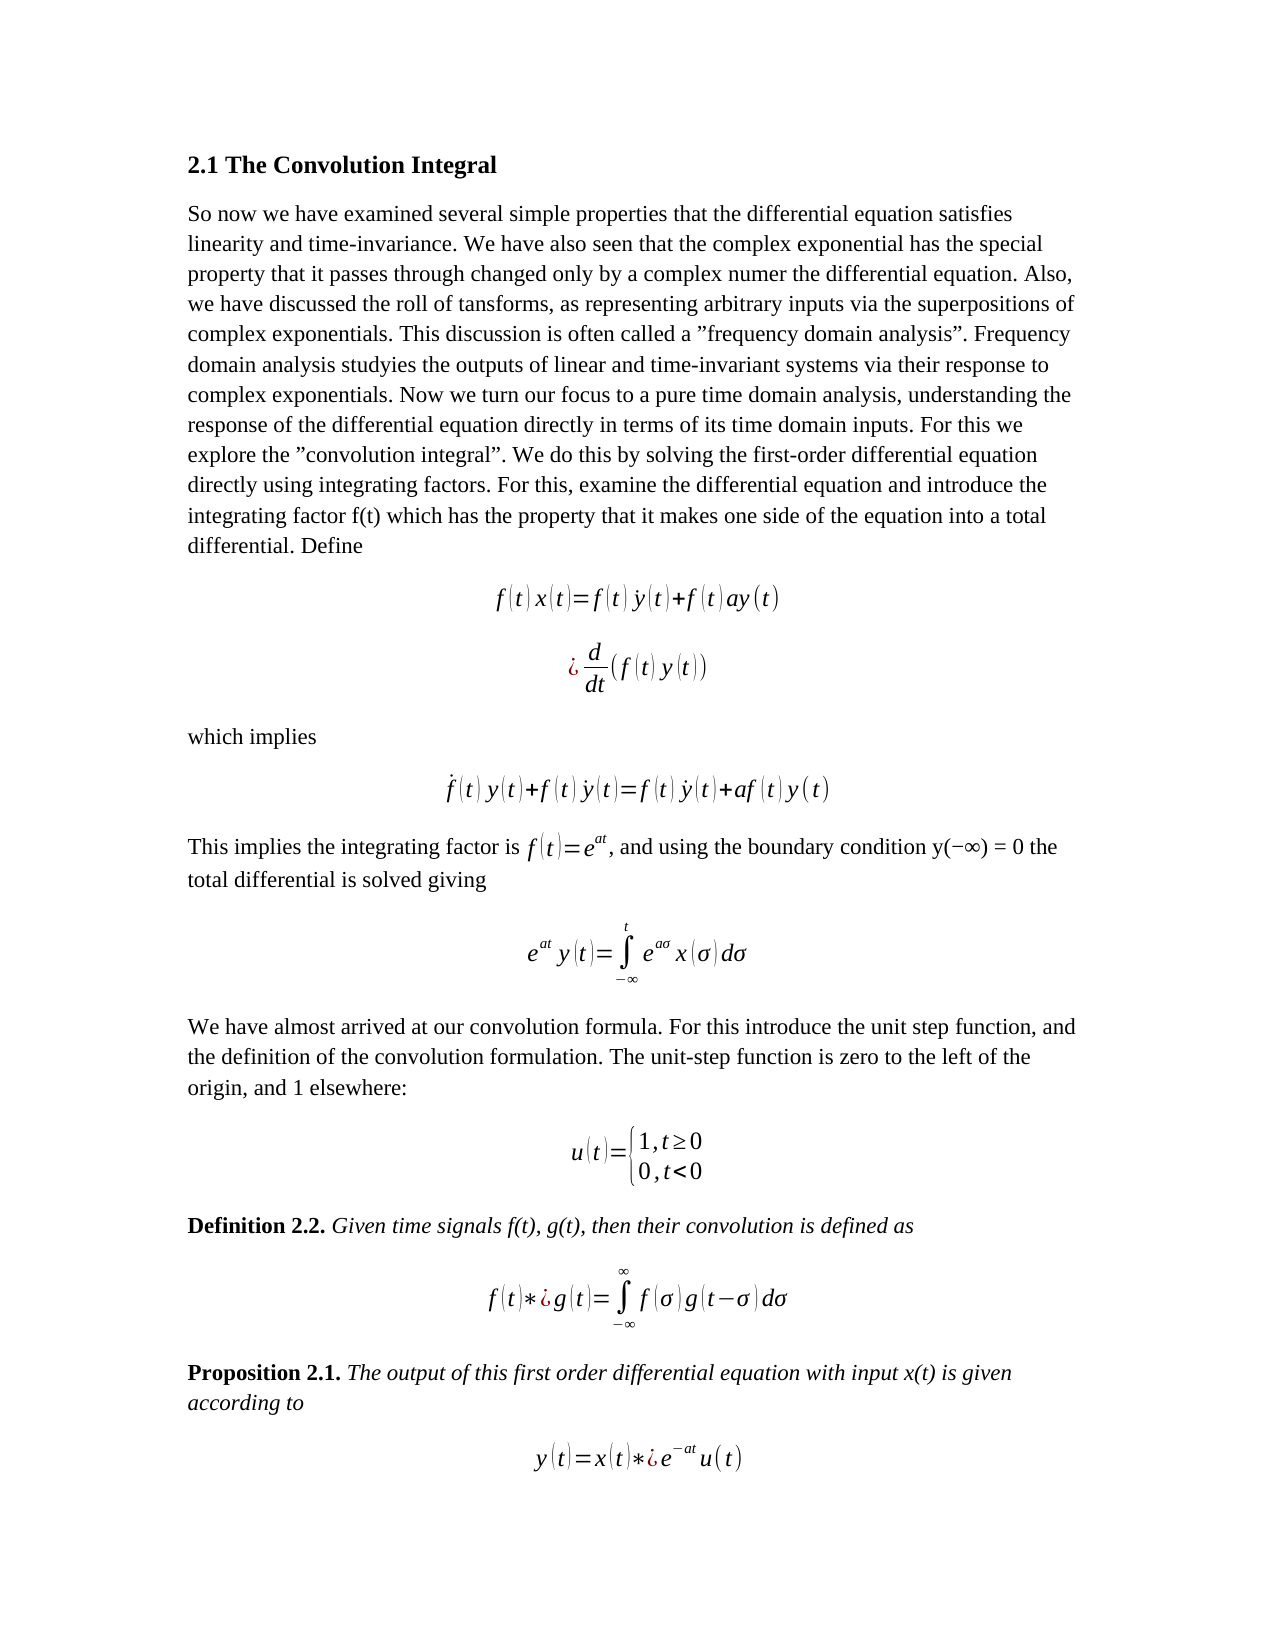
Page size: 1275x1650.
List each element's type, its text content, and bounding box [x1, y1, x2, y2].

text So now we have examined several simple properties that the differential equation satisfies linearity and time-invariance. We have also seen that the complex exponential has the special property that it passes through changed only by a complex numer the differential equation. Also, we have discussed the roll of tansforms, as representing arbitrary inputs via the superpositions of complex exponentials. This discussion is often called a ”frequency domain analysis”. Frequency domain analysis studyies the outputs of linear and time-invariant systems via their response to complex exponentials. Now we turn our focus to a pure time domain analysis, understanding the response of the differential equation directly in terms of its time domain inputs. For this we explore the ”convolution integral”. We do this by solving the first-order differential equation directly using integrating factors. For this, examine the differential equation and introduce the integrating factor f(t) which has the property that it makes one side of the equation into a total differential. Define [187, 199, 1087, 558]
text We have almost arrived at our convolution formula. For this introduce the unit step function, and the definition of the convolution formulation. The unit-step function is zero to the left of the origin, and 1 elsewhere: [187, 1013, 1087, 1100]
text Definition 2.2. Given time signals f(t), g(t), then their convolution is defined as [187, 1212, 1087, 1238]
text 2.1 The Convolution Integral [187, 150, 1087, 179]
text Proposition 2.1. The output of this first order differential equation with input x(t) is given according to [187, 1358, 1087, 1415]
text which implies [187, 723, 1087, 749]
text This implies the integrating factor is , and using the boundary condition y(−∞) = 0 the total differential is solved giving [187, 830, 1087, 893]
